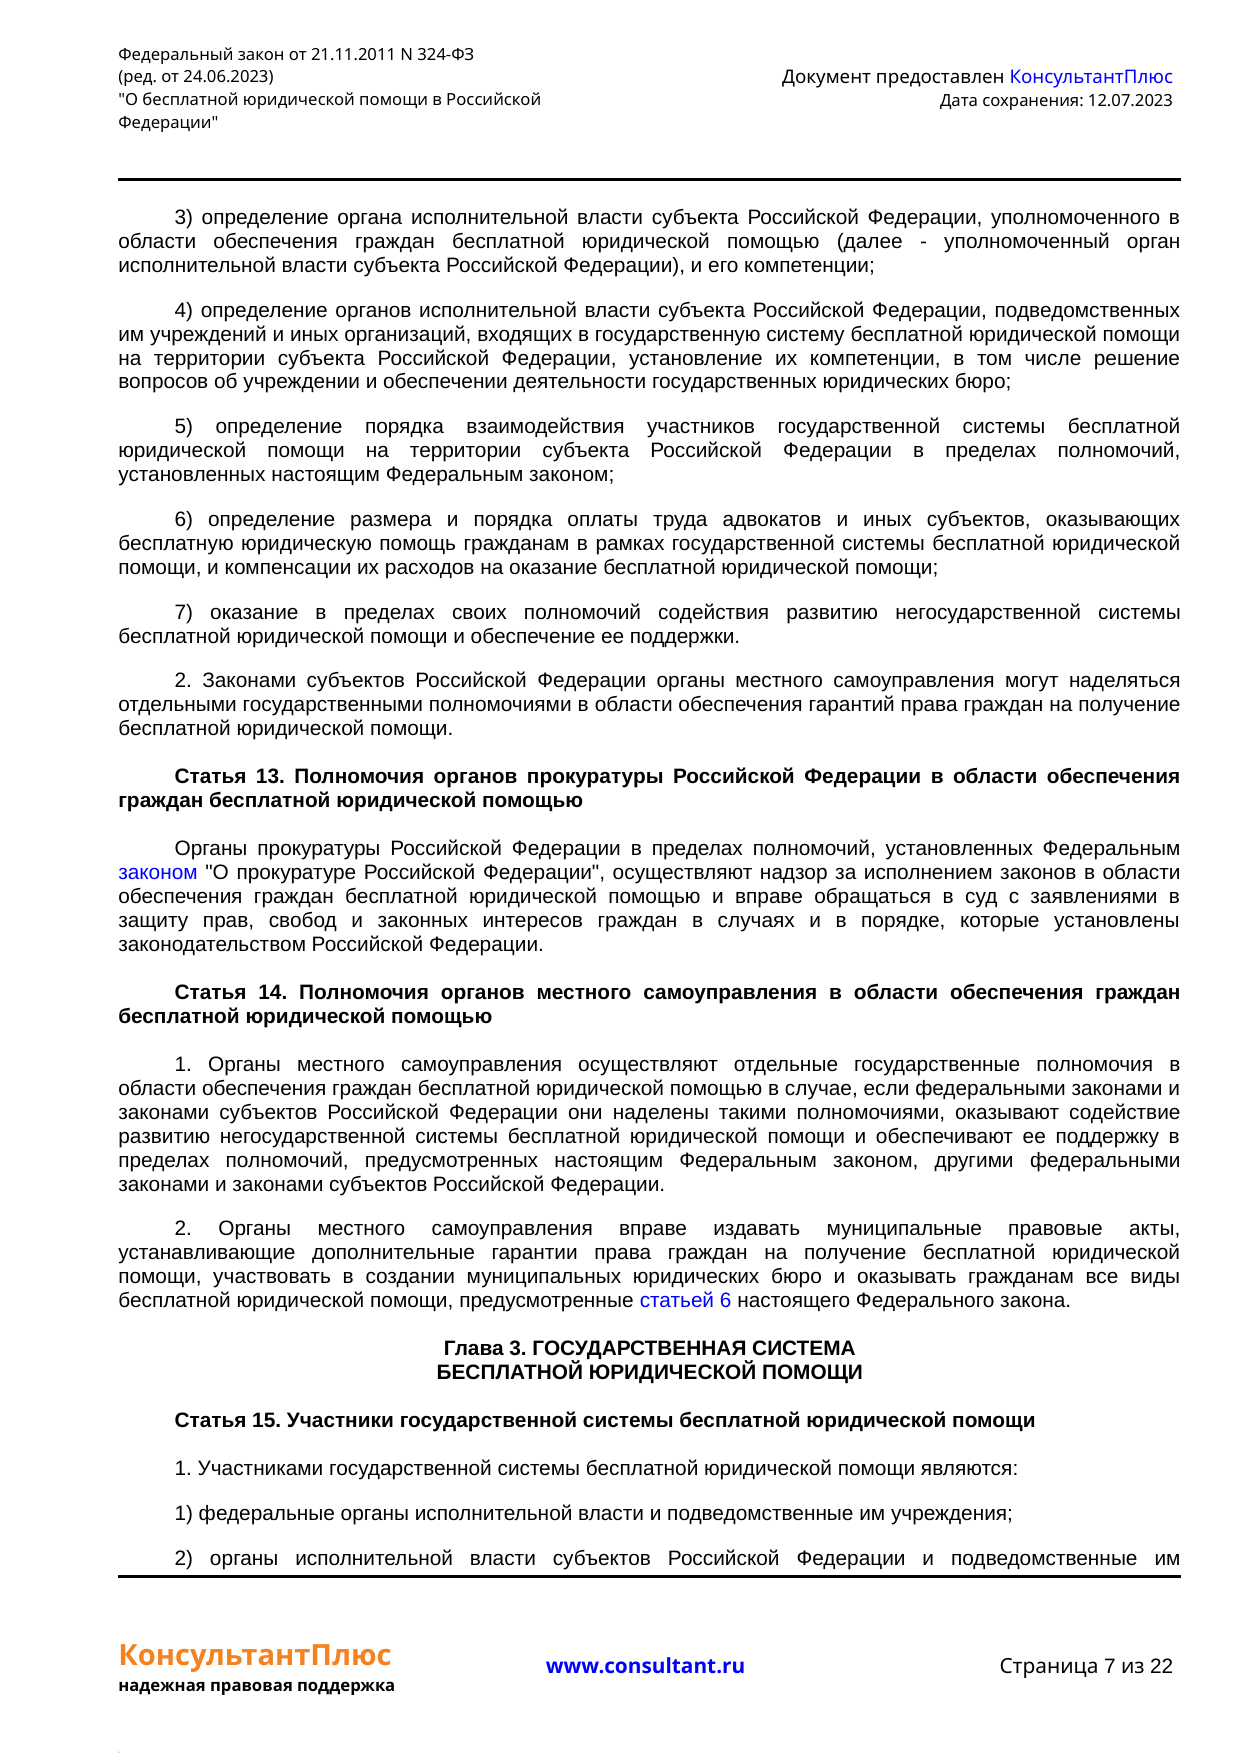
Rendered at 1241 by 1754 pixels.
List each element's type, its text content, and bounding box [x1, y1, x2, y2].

title Статья 13. Полномочия органов прокуратуры Российской Федерации в области обеспечения граждан бесплатной юридической помощью [118, 764, 1181, 812]
text 4) определение органов исполнительной власти субъекта Российской Федерации, подведомственных им учреждений и иных организаций, входящих в государственную систему бесплатной юридической помощи на территории субъекта Российской Федерации, установление их компетенции, в том числе решение вопросов об учреждении и обеспечении деятельности государственных юридических бюро; [118, 297, 1181, 393]
text 3) определение органа исполнительной власти субъекта Российской Федерации, уполномоченного в области обеспечения граждан бесплатной юридической помощью (далее - уполномоченный орган исполнительной власти субъекта Российской Федерации), и его компетенции; [118, 205, 1181, 277]
text 7) оказание в пределах своих полномочий содействия развитию негосударственной системы бесплатной юридической помощи и обеспечение ее поддержки. [118, 599, 1181, 647]
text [118, 1545, 1181, 1569]
text 2. Органы местного самоуправления вправе издавать муниципальные правовые акты, устанавливающие дополнительные гарантии права граждан на получение бесплатной юридической помощи, участвовать в создании муниципальных юридических бюро и оказывать гражданам все виды бесплатной юридической помощи, предусмотренные статьей 6 настоящего Федерального закона. [118, 1216, 1181, 1312]
title Глава 3. ГОСУДАРСТВЕННАЯ СИСТЕМА [118, 1336, 1181, 1360]
title Статья 14. Полномочия органов местного самоуправления в области обеспечения граждан бесплатной юридической помощью [118, 980, 1181, 1028]
title БЕСПЛАТНОЙ ЮРИДИЧЕСКОЙ ПОМОЩИ [118, 1360, 1181, 1384]
text Органы прокуратуры Российской Федерации в пределах полномочий, установленных Федеральным законом "О прокуратуре Российской Федерации", осуществляют надзор за исполнением законов в области обеспечения граждан бесплатной юридической помощью и вправе обращаться в суд с заявлениями в защиту прав, свобод и законных интересов граждан в случаях и в порядке, которые установлены законодательством Российской Федерации. [118, 836, 1181, 956]
text 1) федеральные органы исполнительной власти и подведомственные им учреждения; [118, 1501, 1181, 1524]
text 6) определение размера и порядка оплаты труда адвокатов и иных субъектов, оказывающих бесплатную юридическую помощь гражданам в рамках государственной системы бесплатной юридической помощи, и компенсации их расходов на оказание бесплатной юридической помощи; [118, 507, 1181, 579]
text 1. Участниками государственной системы бесплатной юридической помощи являются: [118, 1456, 1181, 1480]
text 2. Законами субъектов Российской Федерации органы местного самоуправления могут наделяться отдельными государственными полномочиями в области обеспечения гарантий права граждан на получение бесплатной юридической помощи. [118, 668, 1181, 740]
title Статья 15. Участники государственной системы бесплатной юридической помощи [118, 1408, 1181, 1432]
text 5) определение порядка взаимодействия участников государственной системы бесплатной юридической помощи на территории субъекта Российской Федерации в пределах полномочий, установленных настоящим Федеральным законом; [118, 414, 1181, 486]
text 1. Органы местного самоуправления осуществляют отдельные государственные полномочия в области обеспечения граждан бесплатной юридической помощью в случае, если федеральными законами и законами субъектов Российской Федерации они наделены такими полномочиями, оказывают содействие развитию негосударственной системы бесплатной юридической помощи и обеспечивают ее поддержку в пределах полномочий, предусмотренных настоящим Федеральным законом, другими федеральными законами и законами субъектов Российской Федерации. [118, 1052, 1181, 1195]
